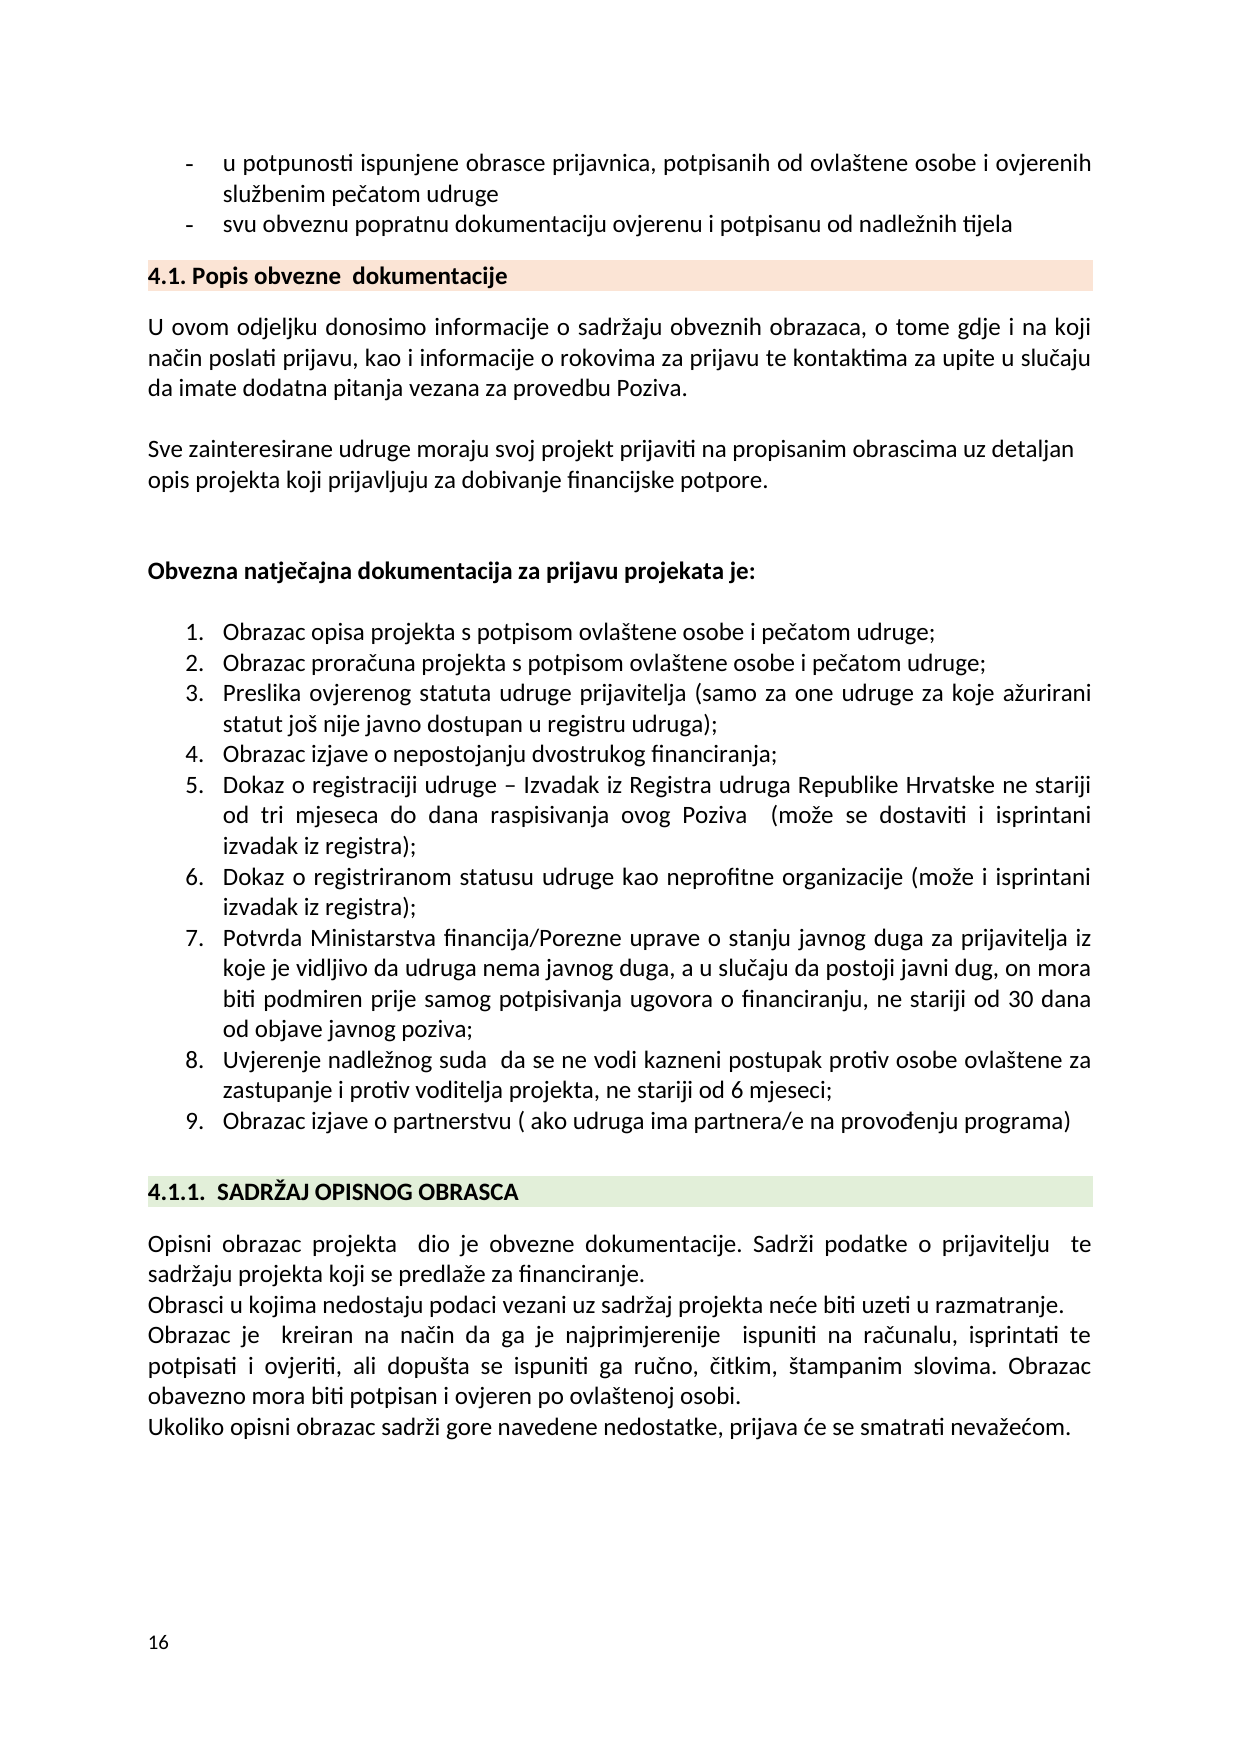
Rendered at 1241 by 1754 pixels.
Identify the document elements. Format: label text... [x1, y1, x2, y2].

text 4.1. Popis obvezne dokumentacije [148, 260, 1093, 291]
text Obvezna natječajna dokumentacija za prijavu projekata je: [148, 556, 1093, 586]
text Obrasci u kojima nedostaju podaci vezani uz sadržaj projekta neće biti uzeti u razmatranje. [148, 1289, 1093, 1319]
list Obrazac opisa projekta s potpisom ovlaštene osobe i pečatom udruge; [185, 617, 1093, 647]
text Obrazac je kreiran na način da ga je najprimjerenije ispuniti na računalu, isprintati te potpisati i ovjeriti, ali dopušta se ispuniti ga ručno, čitkim, štampanim slovima. Obrazac obavezno mora biti potpisan i ovjeren po ovlaštenoj osobi. [148, 1319, 1093, 1411]
list Obrazac izjave o nepostojanju dvostrukog financiranja; [185, 739, 1093, 769]
list Dokaz o registriranom statusu udruge kao neprofitne organizacije (može i isprintani izvadak iz registra); [185, 861, 1093, 922]
list Obrazac izjave o partnerstvu ( ako udruga ima partnera/e na provođenju programa) [185, 1105, 1093, 1135]
text U ovom odjeljku donosimo informacije o sadržaju obveznih obrazaca, o tome gdje i na koji način poslati prijavu, kao i informacije o rokovima za prijavu te kontaktima za upite u slučaju da imate dodatna pitanja vezana za provedbu Poziva. [148, 311, 1093, 403]
list svu obveznu popratnu dokumentaciju ovjerenu i potpisanu od nadležnih tijela [185, 209, 1093, 239]
text Sve zainteresirane udruge moraju svoj projekt prijaviti na propisanim obrascima uz detaljan opis projekta koji prijavljuju za dobivanje financijske potpore. [148, 433, 1093, 494]
text 4.1.1. SADRŽAJ OPISNOG OBRASCA [148, 1176, 1093, 1207]
list Obrazac proračuna projekta s potpisom ovlaštene osobe i pečatom udruge; [185, 647, 1093, 678]
list Dokaz o registraciji udruge – Izvadak iz Registra udruga Republike Hrvatske ne stariji od tri mjeseca do dana raspisivanja ovog Poziva (može se dostaviti i isprintani izvadak iz registra); [185, 769, 1093, 861]
text Opisni obrazac projekta dio je obvezne dokumentacije. Sadrži podatke o prijavitelju te sadržaju projekta koji se predlaže za financiranje. [148, 1228, 1093, 1289]
list u potpunosti ispunjene obrasce prijavnica, potpisanih od ovlaštene osobe i ovjerenih službenim pečatom udruge [185, 148, 1093, 209]
text Ukoliko opisni obrazac sadrži gore navedene nedostatke, prijava će se smatrati nevažećom. [148, 1411, 1093, 1441]
list Potvrda Ministarstva financija/Porezne uprave o stanju javnog duga za prijavitelja iz koje je vidljivo da udruga nema javnog duga, a u slučaju da postoji javni dug, on mora biti podmiren prije samog potpisivanja ugovora o financiranju, ne stariji od 30 dana od objave javnog poziva; [185, 922, 1093, 1044]
list Uvjerenje nadležnog suda da se ne vodi kazneni postupak protiv osobe ovlaštene za zastupanje i protiv voditelja projekta, ne stariji od 6 mjeseci; [185, 1044, 1093, 1105]
list Preslika ovjerenog statuta udruge prijavitelja (samo za one udruge za koje ažurirani statut još nije javno dostupan u registru udruga); [185, 678, 1093, 739]
